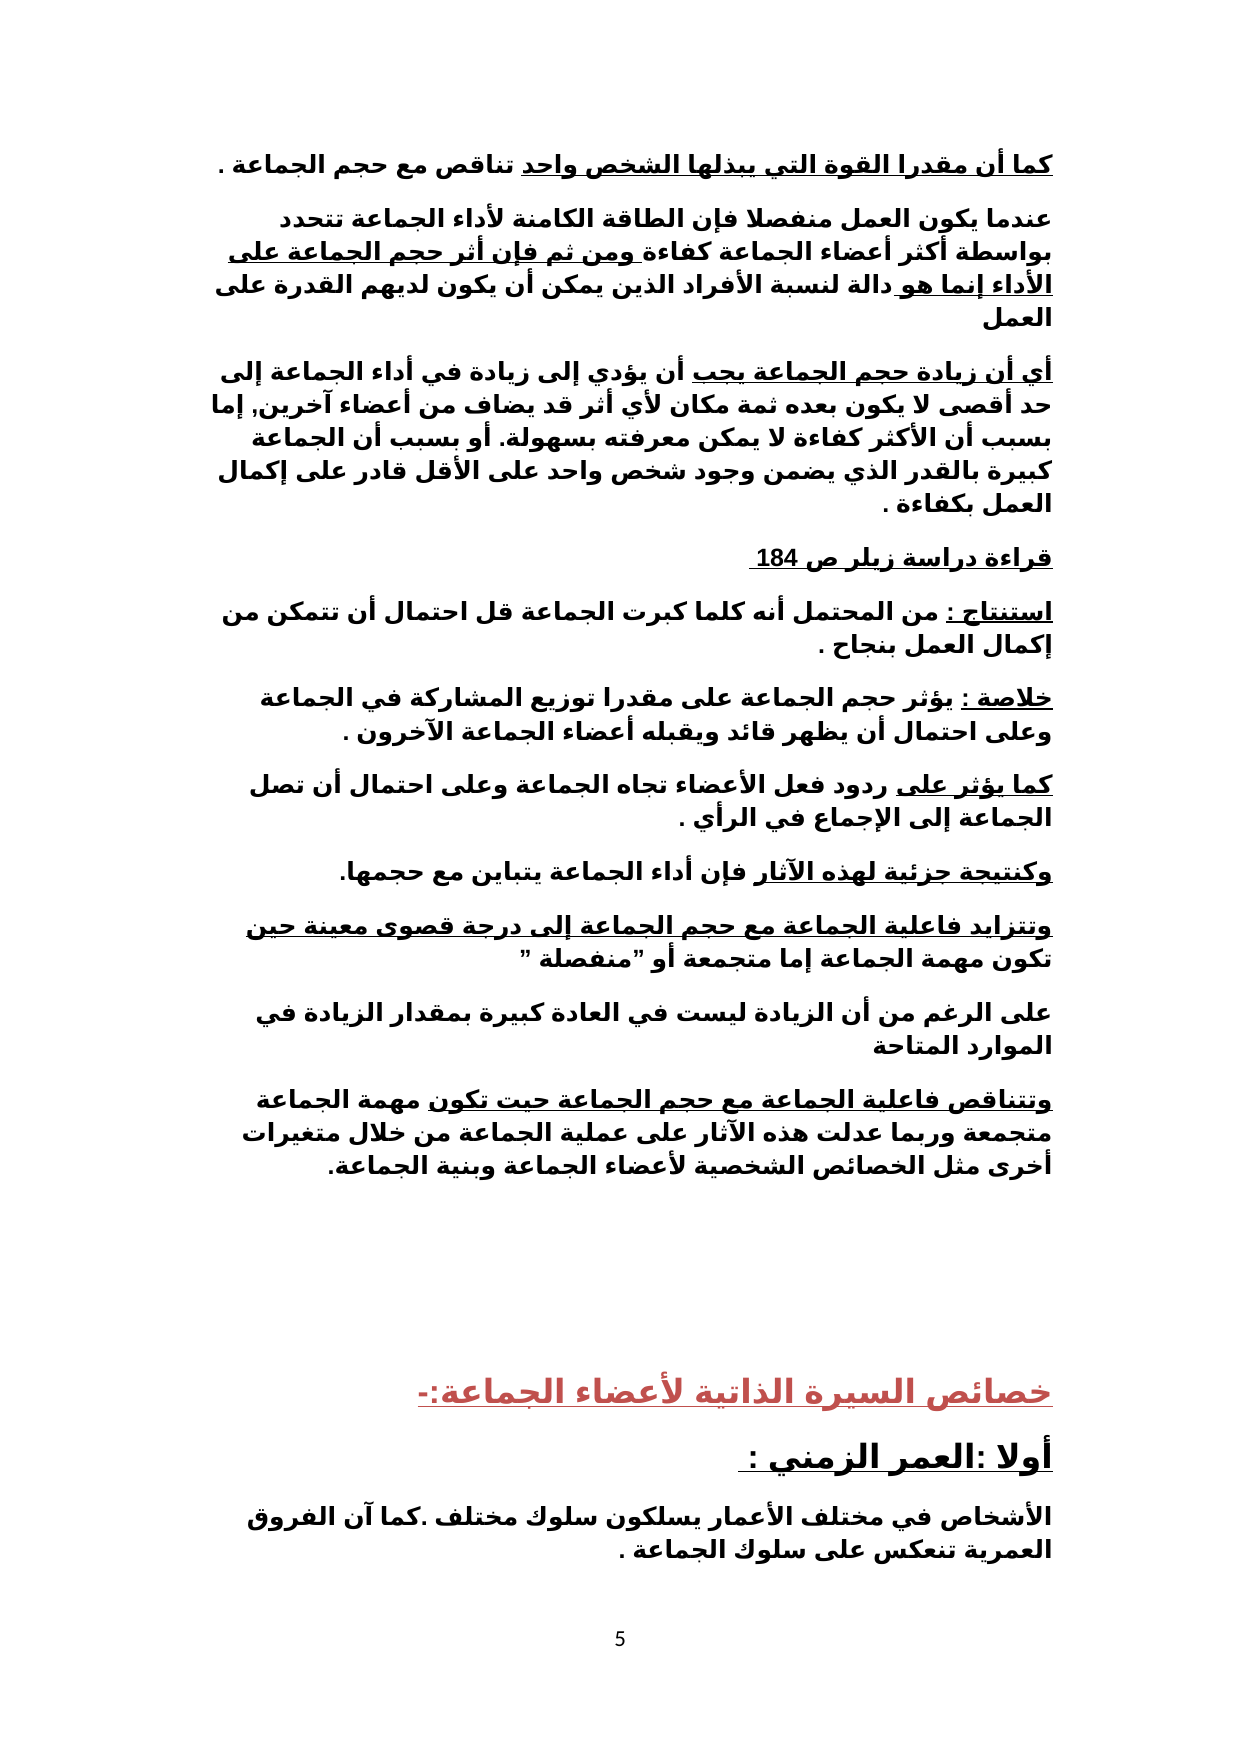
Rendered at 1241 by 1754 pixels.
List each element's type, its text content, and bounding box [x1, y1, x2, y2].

text وتتزايد فاعلية الجماعة مع حجم الجماعة إلى درجة قصوى معينة حين تكون مهمة الجماعة إما متجمعة أو ”منفصلة ” [187, 911, 1053, 973]
text كما يؤثر على ردود فعل الأعضاء تجاه الجماعة وعلى احتمال أن تصل الجماعة إلى الإجماع في الرأي . [187, 770, 1053, 832]
text عندما يكون العمل منفصلا فإن الطاقة الكامنة لأداء الجماعة تتحدد بواسطة أكثر أعضاء الجماعة كفاءة ومن ثم فإن أثر حجم الجماعة على الأداء إنما هو دالة لنسبة الأفراد الذين يمكن أن يكون لديهم القدرة على العمل [187, 204, 1053, 332]
text قراءة دراسة زيلر ص 184 [187, 543, 1053, 571]
text وكنتيجة جزئية لهذه الآثار فإن أداء الجماعة يتباين مع حجمها. [187, 857, 1053, 886]
text استنتاج : من المحتمل أنه كلما كبرت الجماعة قل احتمال أن تتمكن من إكمال العمل بنجاح . [187, 597, 1053, 658]
text أولا :العمر الزمني : [187, 1437, 1053, 1476]
text على الرغم من أن الزيادة ليست في العادة كبيرة بمقدار الزيادة في الموارد المتاحة [187, 998, 1053, 1060]
text أي أن زيادة حجم الجماعة يجب أن يؤدي إلى زيادة في أداء الجماعة إلى حد أقصى لا يكون بعده ثمة مكان لأي أثر قد يضاف من أعضاء آخرين, إما بسبب أن الأكثر كفاءة لا يمكن معرفته بسهولة. أو بسبب أن الجماعة كبيرة بالقدر الذي يضمن وجود شخص واحد على الأقل قادر على إكمال العمل بكفاءة . [187, 357, 1053, 518]
text خلاصة : يؤثر حجم الجماعة على مقدرا توزيع المشاركة في الجماعة وعلى احتمال أن يظهر قائد ويقبله أعضاء الجماعة الآخرون . [187, 683, 1053, 745]
text كما أن مقدرا القوة التي يبذلها الشخص واحد تناقص مع حجم الجماعة . [187, 150, 1053, 179]
text خصائص السيرة الذاتية لأعضاء الجماعة:- [187, 1372, 1053, 1411]
text وتتناقص فاعلية الجماعة مع حجم الجماعة حيت تكون مهمة الجماعة متجمعة وربما عدلت هذه الآثار على عملية الجماعة من خلال متغيرات أخرى مثل الخصائص الشخصية لأعضاء الجماعة وبنية الجماعة. [187, 1085, 1053, 1179]
text الأشخاص في مختلف الأعمار يسلكون سلوك مختلف .كما آن الفروق العمرية تنعكس على سلوك الجماعة . [187, 1502, 1053, 1564]
